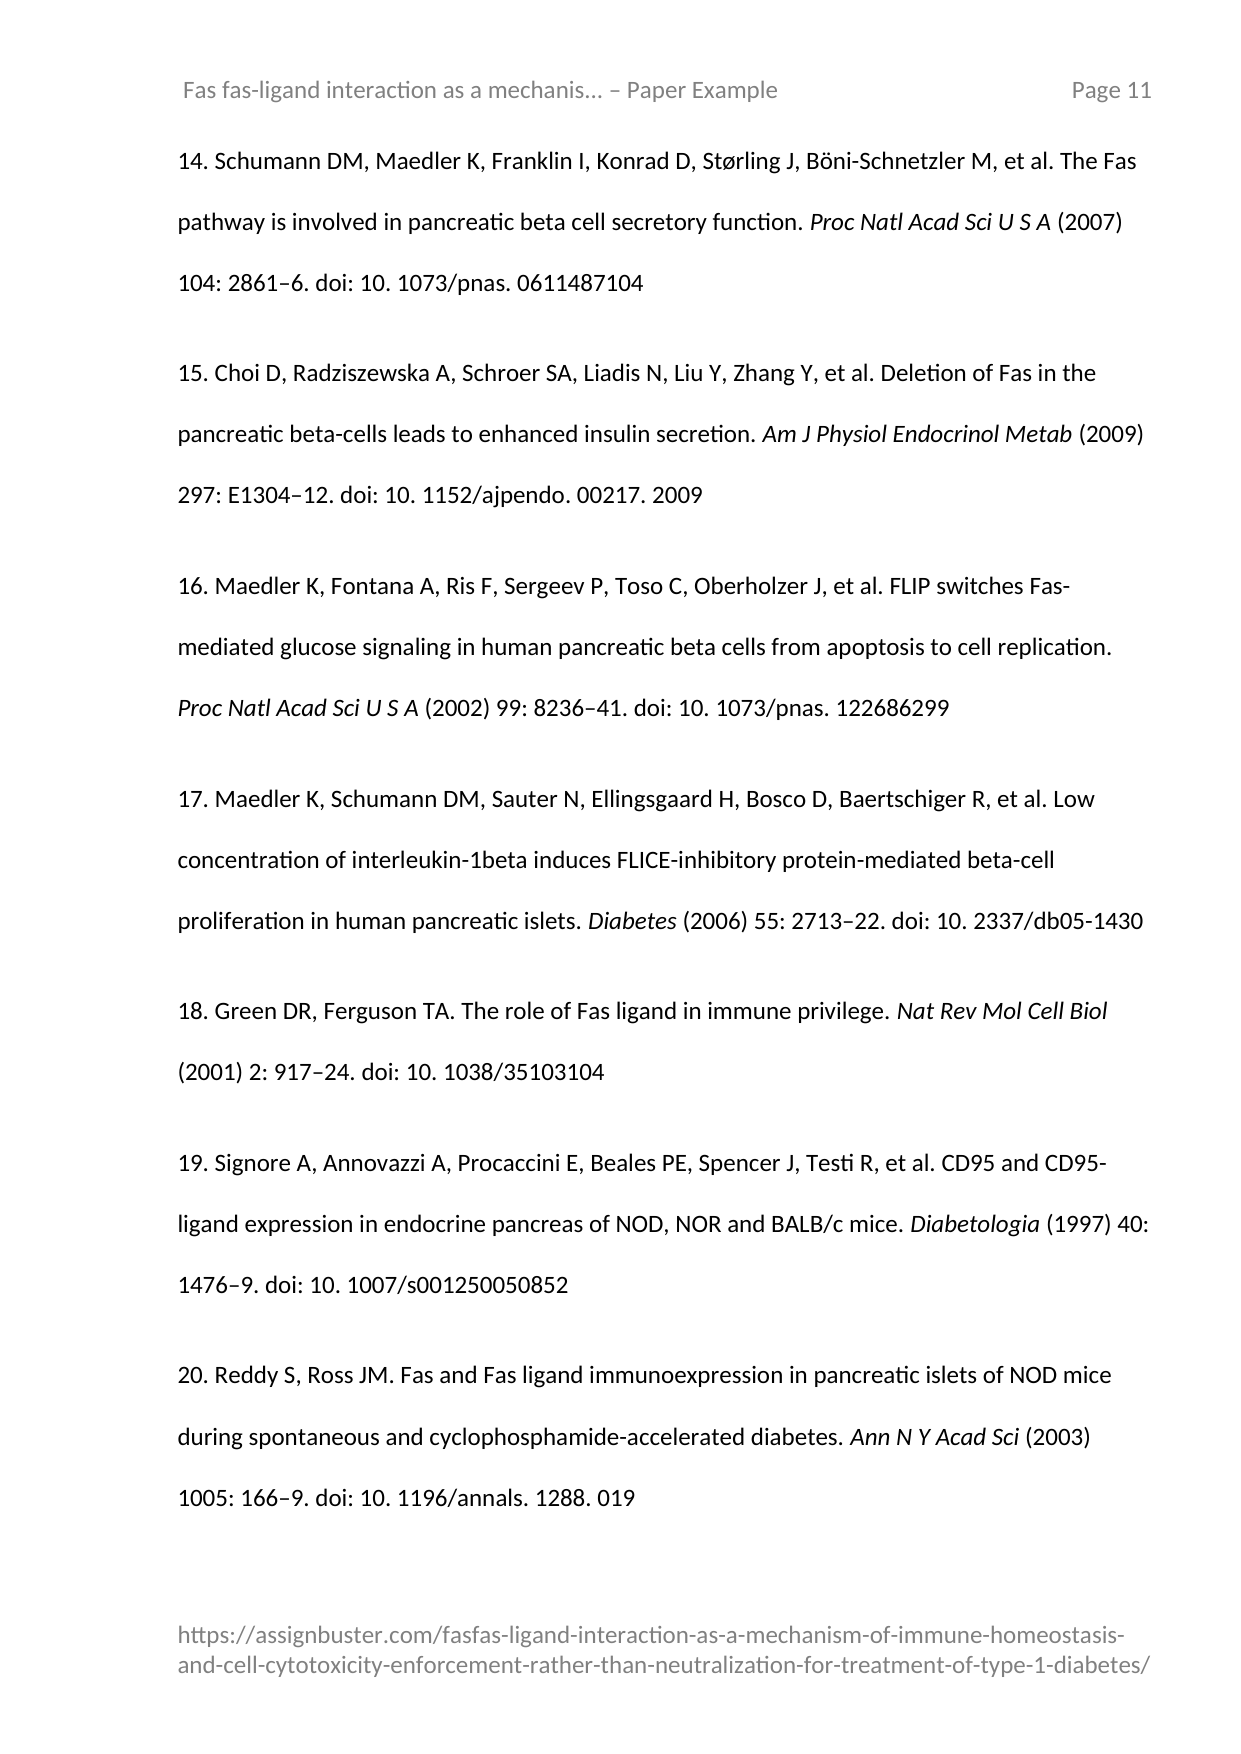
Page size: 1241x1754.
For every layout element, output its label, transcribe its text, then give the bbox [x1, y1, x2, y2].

text 17. Maedler K, Schumann DM, Sauter N, Ellingsgaard H, Bosco D, Baertschiger R, et al. Low concentration of interleukin-1beta induces FLICE-inhibitory protein-mediated beta-cell proliferation in human pancreatic islets. Diabetes (2006) 55: 2713–22. doi: 10. 2337/db05-1430 [177, 783, 1152, 935]
text 15. Choi D, Radziszewska A, Schroer SA, Liadis N, Liu Y, Zhang Y, et al. Deletion of Fas in the pancreatic beta-cells leads to enhanced insulin secretion. Am J Physiol Endocrinol Metab (2009) 297: E1304–12. doi: 10. 1152/ajpendo. 00217. 2009 [177, 358, 1152, 510]
text 18. Green DR, Ferguson TA. The role of Fas ligand in immune privilege. Nat Rev Mol Cell Biol (2001) 2: 917–24. doi: 10. 1038/35103104 [177, 995, 1152, 1087]
text 20. Reddy S, Ross JM. Fas and Fas ligand immunoexpression in pancreatic islets of NOD mice during spontaneous and cyclophosphamide-accelerated diabetes. Ann N Y Acad Sci (2003) 1005: 166–9. doi: 10. 1196/annals. 1288. 019 [177, 1359, 1152, 1512]
text 16. Maedler K, Fontana A, Ris F, Sergeev P, Toso C, Oberholzer J, et al. FLIP switches Fas-mediated glucose signaling in human pancreatic beta cells from apoptosis to cell replication. Proc Natl Acad Sci U S A (2002) 99: 8236–41. doi: 10. 1073/pnas. 122686299 [177, 570, 1152, 723]
text 14. Schumann DM, Maedler K, Franklin I, Konrad D, Størling J, Böni-Schnetzler M, et al. The Fas pathway is involved in pancreatic beta cell secretory function. Proc Natl Acad Sci U S A (2007) 104: 2861–6. doi: 10. 1073/pnas. 0611487104 [177, 145, 1152, 298]
text 19. Signore A, Annovazzi A, Procaccini E, Beales PE, Spencer J, Testi R, et al. CD95 and CD95-ligand expression in endocrine pancreas of NOD, NOR and BALB/c mice. Diabetologia (1997) 40: 1476–9. doi: 10. 1007/s001250050852 [177, 1147, 1152, 1299]
